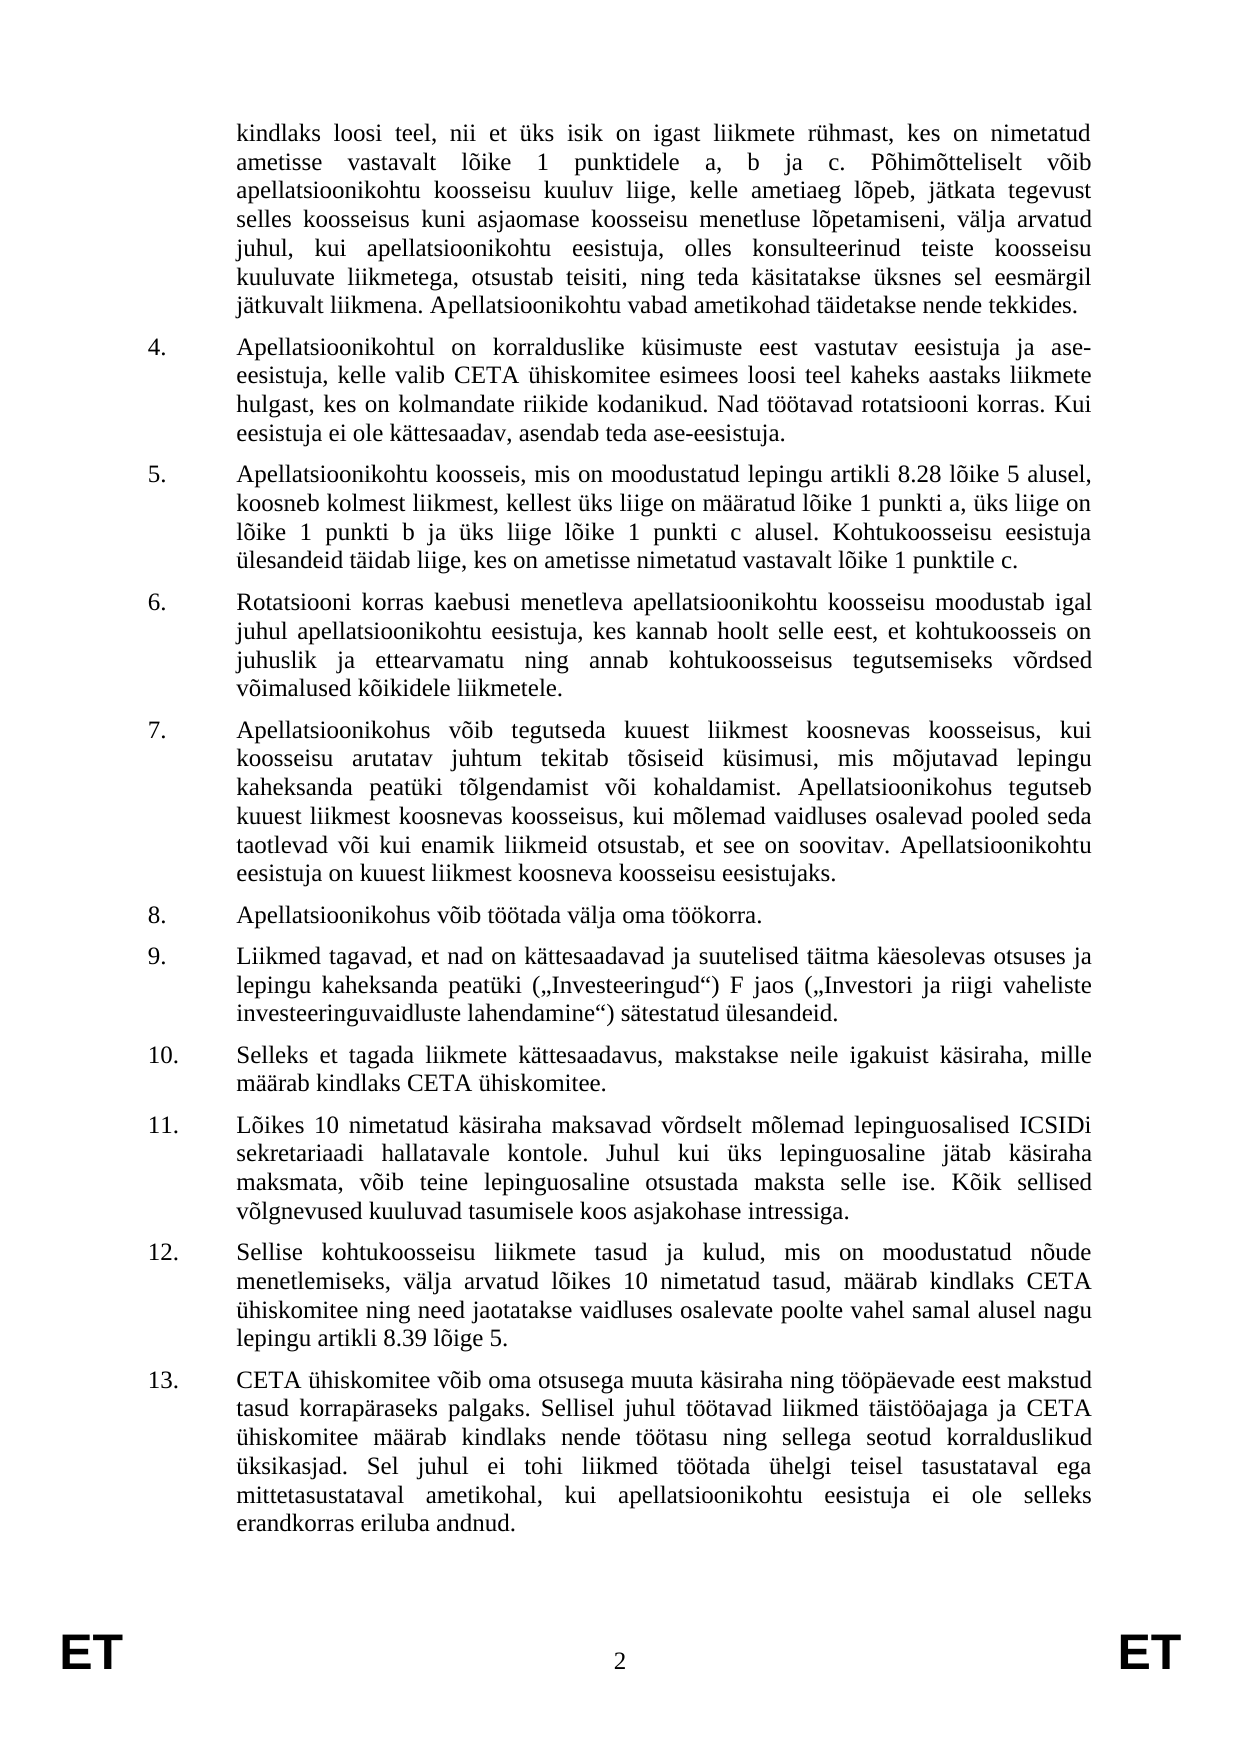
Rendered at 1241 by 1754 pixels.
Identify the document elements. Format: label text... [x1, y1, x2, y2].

text Apellatsioonikohus võib töötada välja oma töökorra. [148, 900, 1093, 928]
text Liikmed tagavad, et nad on kättesaadavad ja suutelised täitma käesolevas otsuses ja lepingu kaheksanda peatüki („Investeeringud“) F jaos („Investori ja riigi vaheliste investeeringuvaidluste lahendamine“) sätestatud ülesandeid. [148, 941, 1093, 1027]
text CETA ühiskomitee võib oma otsusega muuta käsiraha ning tööpäevade eest makstud tasud korrapäraseks palgaks. Sellisel juhul töötavad liikmed täistööajaga ja CETA ühiskomitee määrab kindlaks nende töötasu ning sellega seotud korralduslikud üksikasjad. Sel juhul ei tohi liikmed töötada ühelgi teisel tasustataval ega mittetasustataval ametikohal, kui apellatsioonikohtu eesistuja ei ole selleks erandkorras eriluba andnud. [148, 1365, 1093, 1537]
text Sellise kohtukoosseisu liikmete tasud ja kulud, mis on moodustatud nõude menetlemiseks, välja arvatud lõikes 10 nimetatud tasud, määrab kindlaks CETA ühiskomitee ning need jaotatakse vaidluses osalevate poolte vahel samal alusel nagu lepingu artikli 8.39 lõige 5. [148, 1237, 1093, 1352]
text Rotatsiooni korras kaebusi menetleva apellatsioonikohtu koosseisu moodustab igal juhul apellatsioonikohtu eesistuja, kes kannab hoolt selle eest, et kohtukoosseis on juhuslik ja ettearvamatu ning annab kohtukoosseisus tegutsemiseks võrdsed võimalused kõikidele liikmetele. [148, 587, 1093, 702]
text Selleks et tagada liikmete kättesaadavus, makstakse neile igakuist käsiraha, mille määrab kindlaks CETA ühiskomitee. [148, 1040, 1093, 1097]
text Lõikes 10 nimetatud käsiraha maksavad võrdselt mõlemad lepinguosalised ICSIDi sekretariaadi hallatavale kontole. Juhul kui üks lepinguosaline jätab käsiraha maksmata, võib teine lepinguosaline otsustada maksta selle ise. Kõik sellised võlgnevused kuuluvad tasumisele koos asjakohase intressiga. [148, 1110, 1093, 1225]
text Apellatsioonikohus võib tegutseda kuuest liikmest koosnevas koosseisus, kui koosseisu arutatav juhtum tekitab tõsiseid küsimusi, mis mõjutavad lepingu kaheksanda peatüki tõlgendamist või kohaldamist. Apellatsioonikohus tegutseb kuuest liikmest koosnevas koosseisus, kui mõlemad vaidluses osalevad pooled seda taotlevad või kui enamik liikmeid otsustab, et see on soovitav. Apellatsioonikohtu eesistuja on kuuest liikmest koosneva koosseisu eesistujaks. [148, 715, 1093, 887]
text Apellatsioonikohtul on korralduslike küsimuste eest vastutav eesistuja ja ase-eesistuja, kelle valib CETA ühiskomitee esimees loosi teel kaheks aastaks liikmete hulgast, kes on kolmandate riikide kodanikud. Nad töötavad rotatsiooni korras. Kui eesistuja ei ole kättesaadav, asendab teda ase-eesistuja. [148, 332, 1093, 447]
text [148, 118, 1093, 319]
text Apellatsioonikohtu koosseis, mis on moodustatud lepingu artikli 8.28 lõike 5 alusel, koosneb kolmest liikmest, kellest üks liige on määratud lõike 1 punkti a, üks liige on lõike 1 punkti b ja üks liige lõike 1 punkti c alusel. Kohtukoosseisu eesistuja ülesandeid täidab liige, kes on ametisse nimetatud vastavalt lõike 1 punktile c. [148, 459, 1093, 575]
